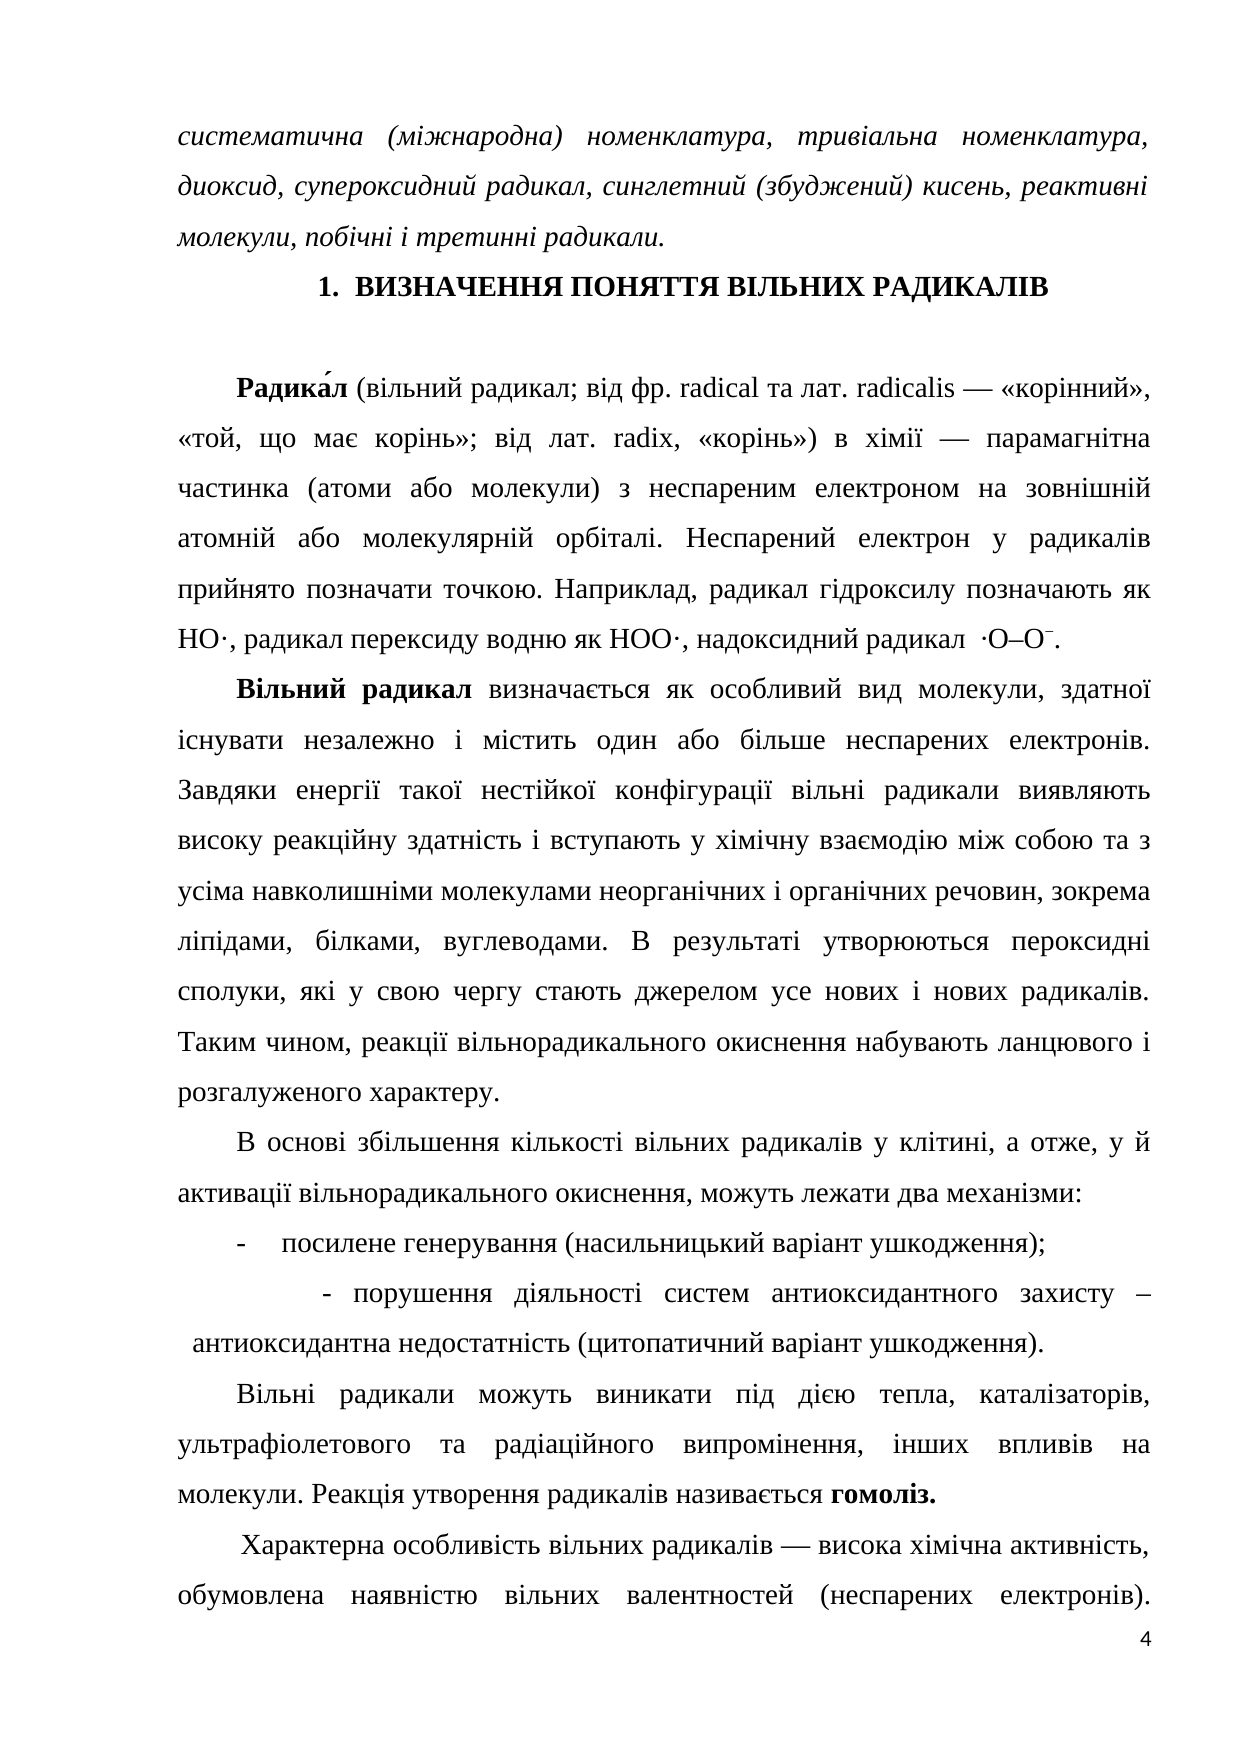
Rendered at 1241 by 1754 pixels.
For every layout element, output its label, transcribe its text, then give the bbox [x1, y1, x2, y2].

list Радика́л (вільний радикал; від фр. radical та лат. radicalis — «корінний», «той, що має корінь»; від лат. radix, «корінь») в хімії — парамагнітна частинка (атоми або молекули) з неспареним електроном на зовнішній атомній або молекулярній орбіталі. Неспарений електрон у радикалів прийнято позначати точкою. Наприклад, радикал гідроксилу позначають як HO·, радикал перексиду водню як HOO·, надоксидний радикал ∙О–О−. [177, 370, 1152, 655]
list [177, 1527, 1152, 1611]
text Вільні радикали можуть виникати під дією тепла, каталізаторів, ультрафіолетового та радіаційного випромінення, інших впливів на молекули. Реакція утворення радикалів називається гомоліз. [177, 1376, 1152, 1510]
list В основі збільшення кількості вільних радикалів у клітині, а отже, у й активації вільнорадикального окиснення, можуть лежати два механізми: [177, 1124, 1152, 1208]
text - порушення діяльності систем антиоксидантного захисту – антиоксидантна недостатність (цитопатичний варіант ушкодження). [192, 1275, 1152, 1359]
list ВИЗНАЧЕННЯ ПОНЯТТЯ ВІЛЬНИХ РАДИКАЛІВ [215, 269, 1152, 303]
list Вільний радикал визначається як особливий вид молекули, здатної існувати незалежно і містить один або більше неспарених електронів. Завдяки енергії такої нестійкої конфігурації вільні радикали виявляють високу реакційну здатність і вступають у хімічну взаємодію між собою та з усіма навколишніми молекулами неорганічних і органічних речовин, зокрема ліпідами, білками, вуглеводами. В результаті утворюються пероксидні сполуки, які у свою чергу стають джерелом усе нових і нових радикалів. Таким чином, реакції вільнорадикального окиснення набувають ланцювого і розгалуженого характеру. [177, 672, 1152, 1108]
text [177, 118, 1152, 252]
list посилене генерування (насильницький варіант ушкодження); [236, 1225, 1152, 1258]
